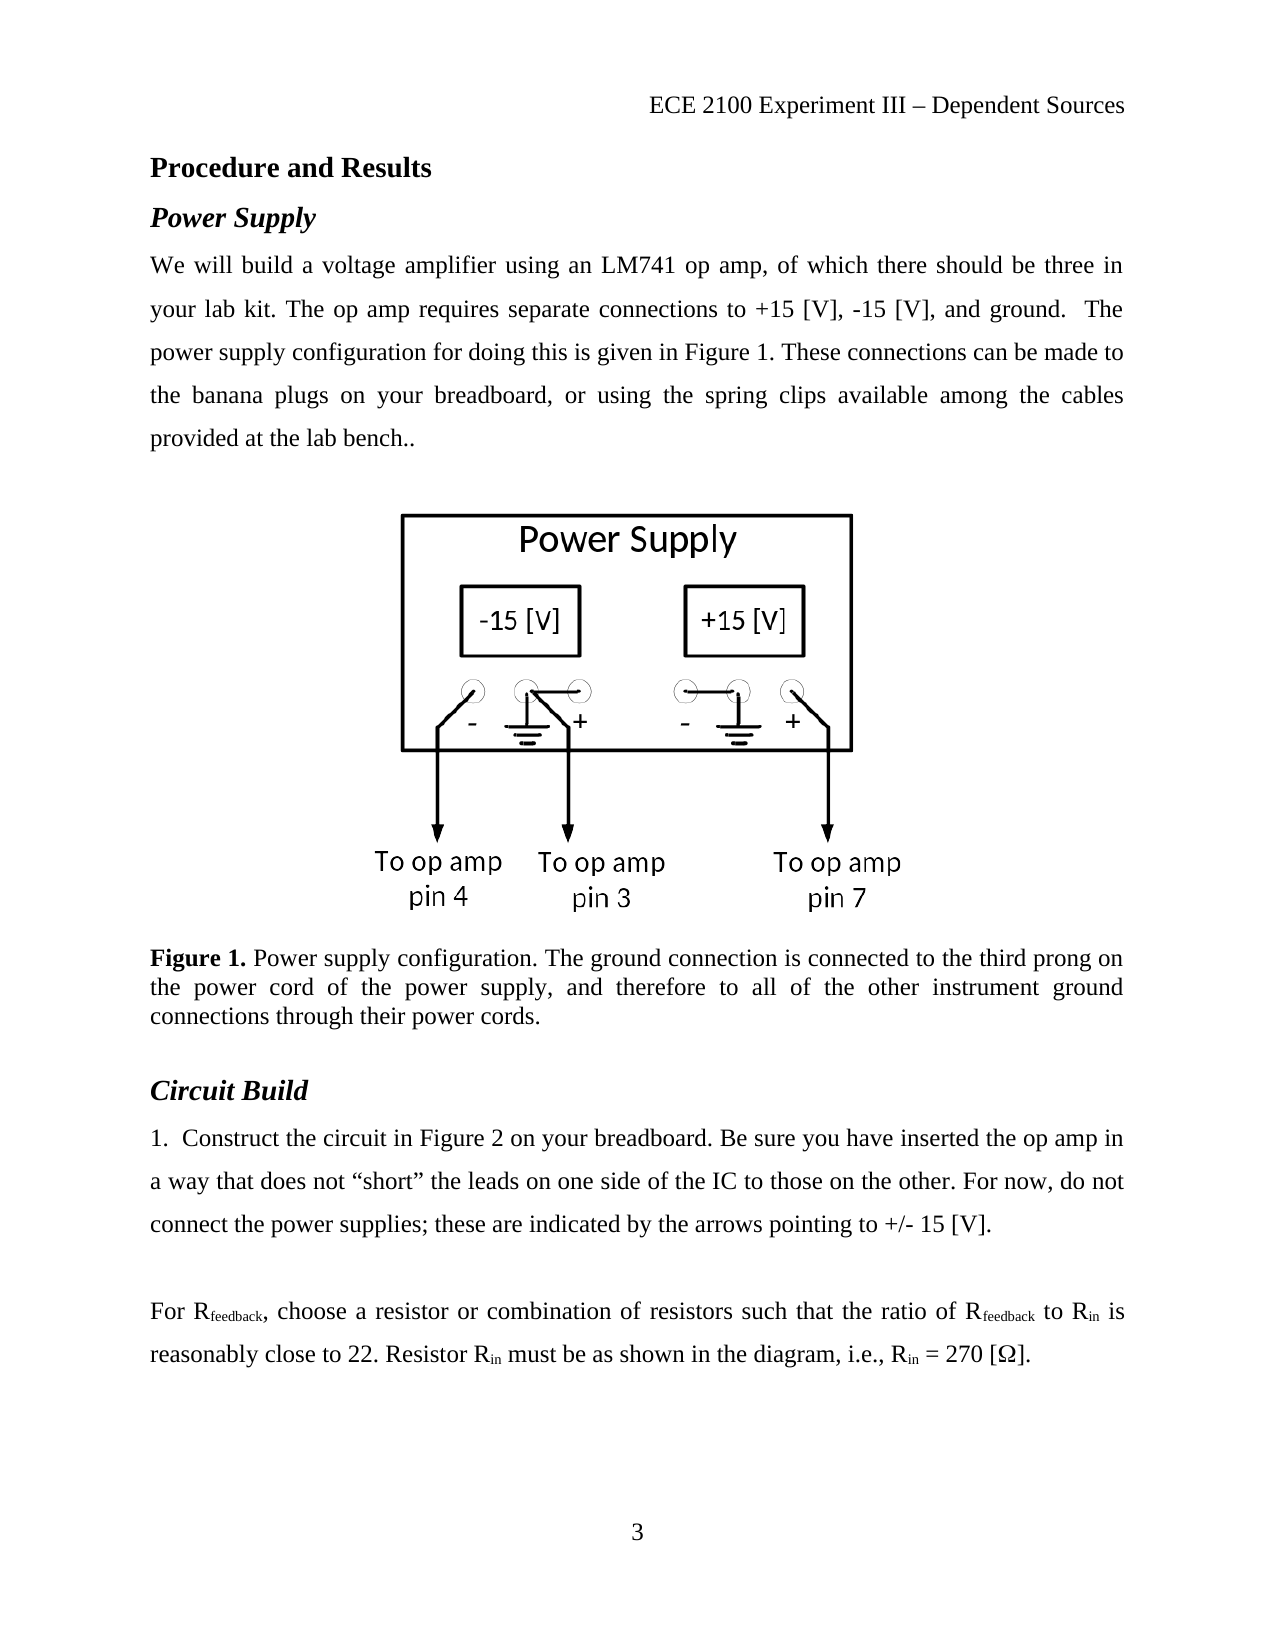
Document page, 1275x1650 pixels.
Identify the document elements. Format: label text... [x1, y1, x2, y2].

text We will build a voltage amplifier using an LM741 op amp, of which there should be three in your lab kit. The op amp requires separate connections to +15 [V], -15 [V], and ground. The power supply configuration for doing this is given in Figure 1. These connections can be made to the banana plugs on your breadboard, or using the spring clips available among the cables provided at the lab bench.. [150, 251, 1125, 452]
text For Rfeedback, choose a resistor or combination of resistors such that the ratio of Rfeedback to Rin is reasonably close to 22. Resistor Rin must be as shown in the diagram, i.e., Rin = 270 []. [150, 1296, 1125, 1368]
text Power Supply [150, 200, 1125, 234]
text Figure 1. Power supply configuration. The ground connection is connected to the third prong on the power cord of the power supply, and therefore to all of the other instrument ground connections through their power cords. [150, 943, 1125, 1030]
text 1. Construct the circuit in Figure 2 on your breadboard. Be sure you have inserted the op amp in a way that does not “short” the leads on one side of the IC to those on the other. For now, do not connect the power supplies; these are indicated by the arrows pointing to +/- 15 [V]. [150, 1123, 1125, 1238]
text Procedure and Results [150, 150, 1125, 183]
text Circuit Build [150, 1073, 1125, 1106]
